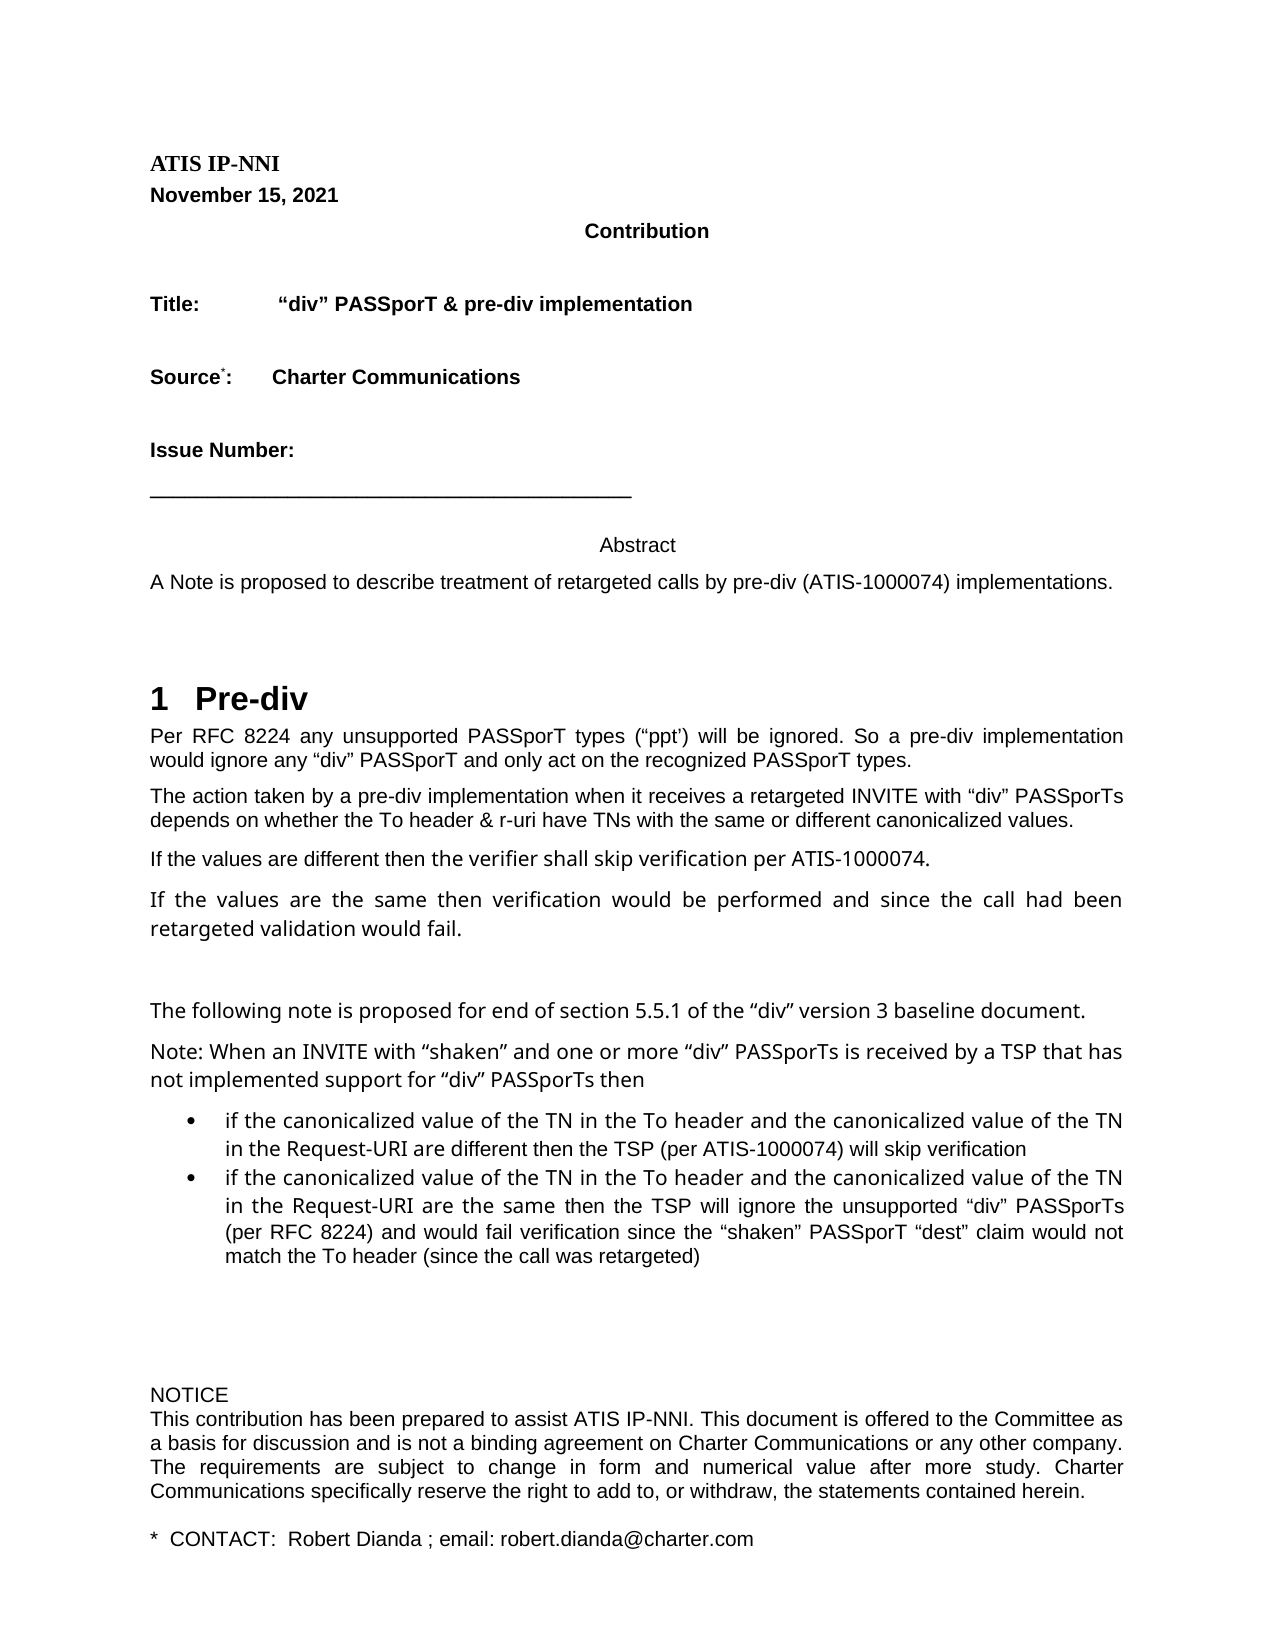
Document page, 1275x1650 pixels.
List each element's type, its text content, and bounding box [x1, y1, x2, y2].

text Title: “div” PASSporT & pre-div implementation [150, 292, 1125, 316]
text If the values are different then the verifier shall skip verification per ATIS-1000074. [150, 844, 1125, 873]
list if the canonicalized value of the TN in the To header and the canonicalized value of the TN in the Request-URI are the same then the TSP will ignore the unsupported “div” PASSporTs (per RFC 8224) and would fail verification since the “shaken” PASSporT “dest” claim would not match the To header (since the call was retargeted) [187, 1163, 1125, 1268]
text Source*: Charter Communications [150, 365, 1125, 389]
text The action taken by a pre-div implementation when it receives a retargeted INVITE with “div” PASSporTs depends on whether the To header & r-uri have TNs with the same or different canonicalized values. [150, 784, 1125, 832]
text Per RFC 8224 any unsupported PASSporT types (“ppt’) will be ignored. So a pre-div implementation would ignore any “div” PASSporT and only act on the recognized PASSporT types. [150, 724, 1125, 772]
list if the canonicalized value of the TN in the To header and the canonicalized value of the TN in the Request-URI are different then the TSP (per ATIS-1000074) will skip verification [187, 1106, 1125, 1163]
text Abstract [150, 533, 1125, 557]
text If the values are the same then verification would be performed and since the call had been retargeted validation would fail. [150, 886, 1125, 942]
text Issue Number: [150, 438, 1125, 462]
text Note: When an INVITE with “shaken” and one or more “div” PASSporTs is received by a TSP that has not implemented support for “div” PASSporTs then [150, 1037, 1125, 1094]
text The following note is proposed for end of section 5.5.1 of the “div” version 3 baseline document. [150, 996, 1125, 1024]
text November 15, 2021 [150, 183, 1144, 207]
text A Note is proposed to describe treatment of retargeted calls by pre-div (ATIS-1000074) implementations. [150, 570, 1125, 594]
text ATIS IP-NNI [150, 150, 1125, 176]
text __________________________________________ [150, 474, 1125, 527]
subtitle Pre-div [150, 679, 1125, 717]
text Contribution [150, 219, 1144, 243]
